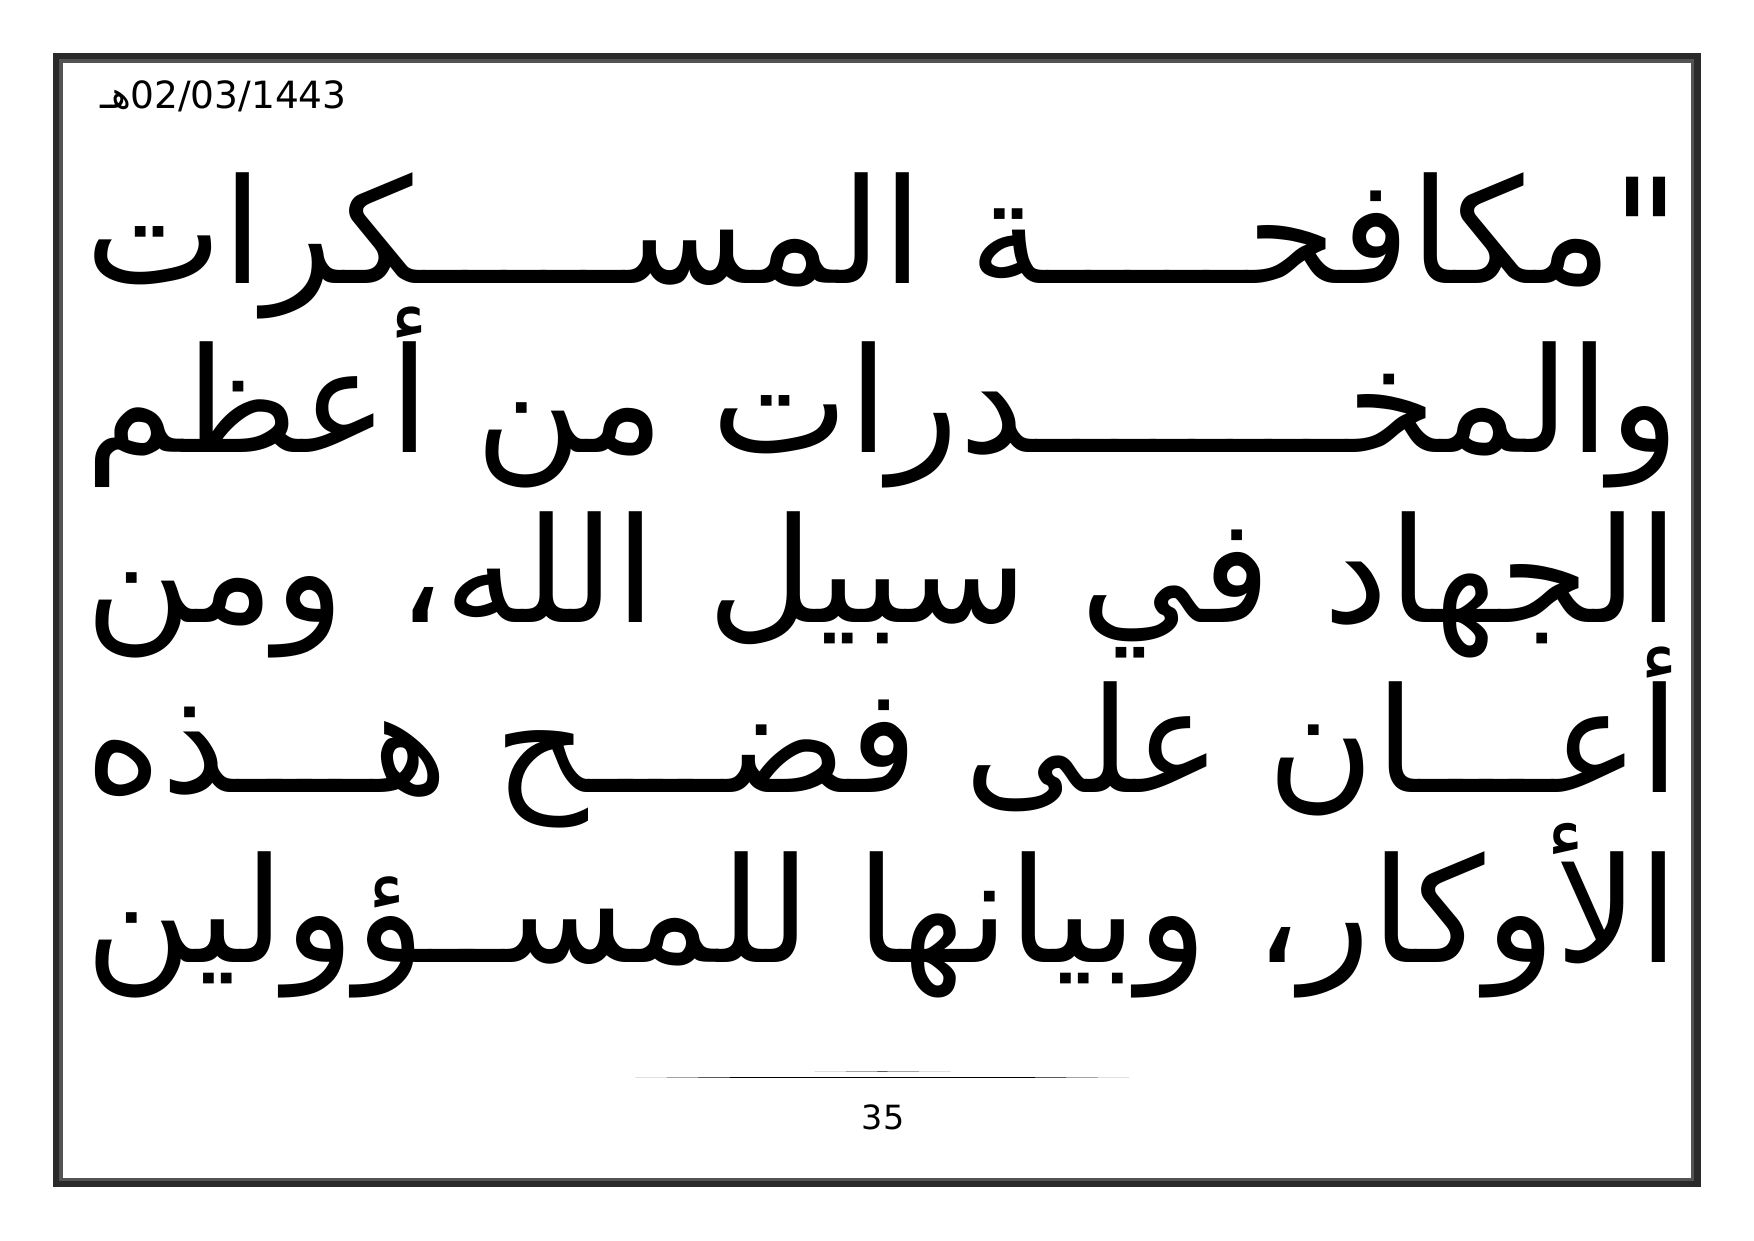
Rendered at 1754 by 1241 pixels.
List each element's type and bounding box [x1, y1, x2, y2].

text [85, 148, 1680, 997]
